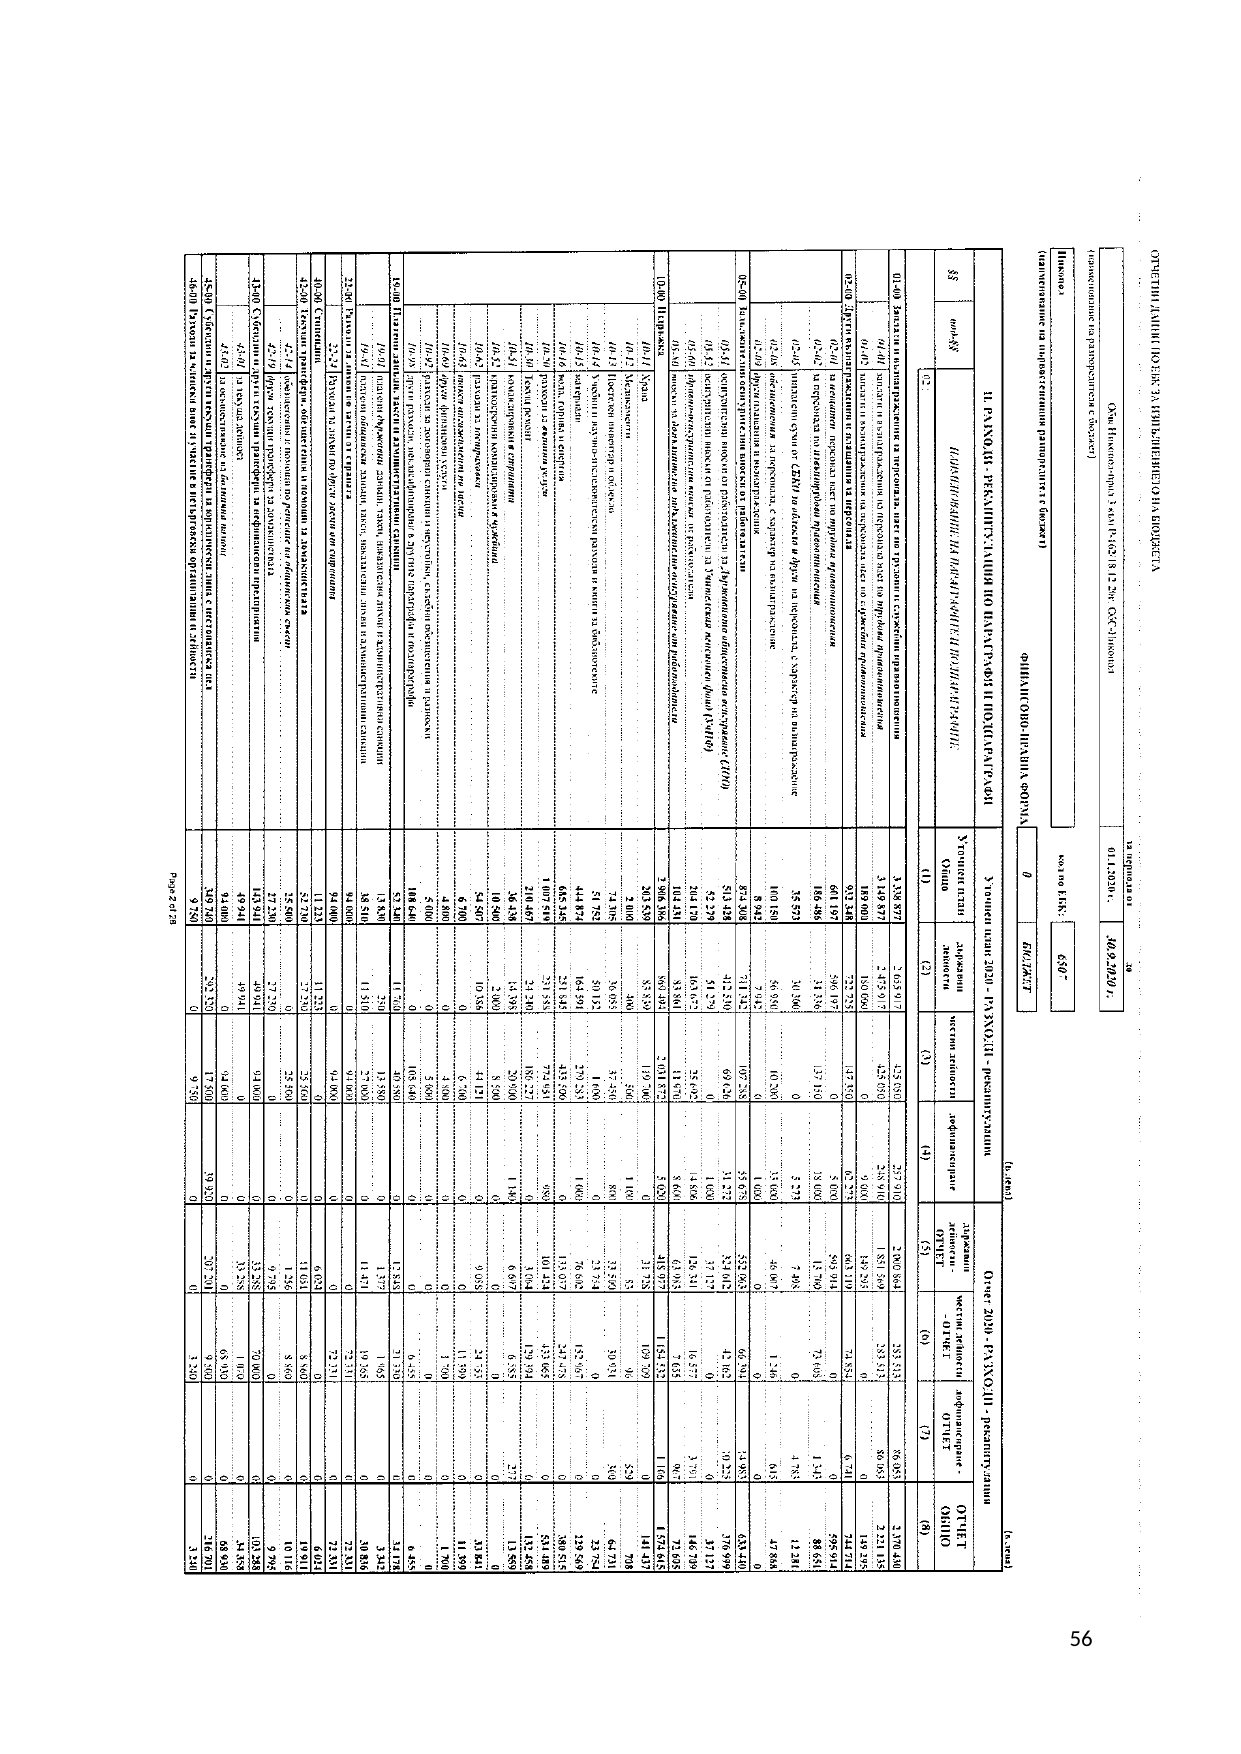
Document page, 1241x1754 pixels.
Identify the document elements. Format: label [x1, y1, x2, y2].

picture [147, 132, 1239, 1622]
